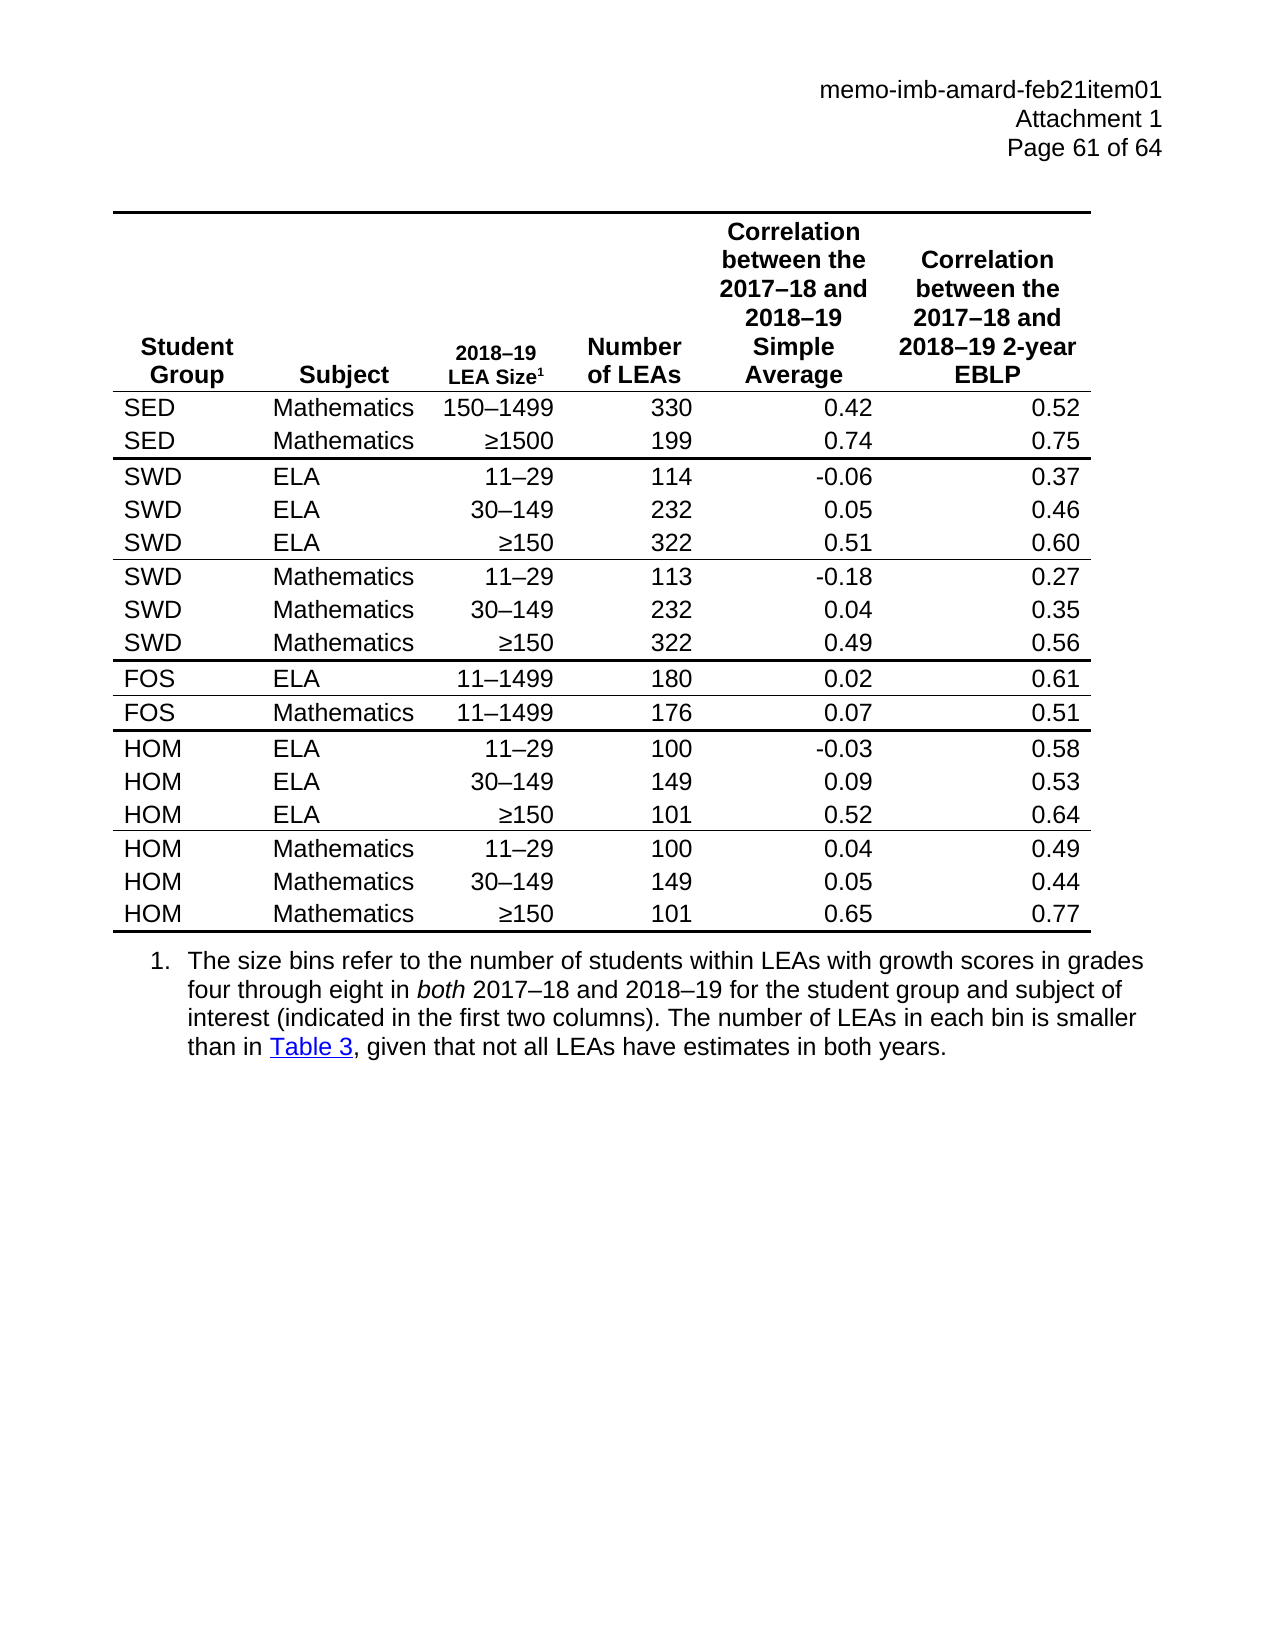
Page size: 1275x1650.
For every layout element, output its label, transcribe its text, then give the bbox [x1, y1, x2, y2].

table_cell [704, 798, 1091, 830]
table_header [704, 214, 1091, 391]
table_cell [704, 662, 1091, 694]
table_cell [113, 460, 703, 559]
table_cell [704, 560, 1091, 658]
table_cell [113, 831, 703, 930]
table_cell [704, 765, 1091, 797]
list The size bins refer to the number of students within LEAs with growth scores in grades four through eight in both 2017–18 and 2018–19 for the student group and subject of interest (indicated in the first two columns). The number of LEAs in each bin is smaller than in Table 3, given that not all LEAs have estimates in both years. [150, 946, 1162, 1061]
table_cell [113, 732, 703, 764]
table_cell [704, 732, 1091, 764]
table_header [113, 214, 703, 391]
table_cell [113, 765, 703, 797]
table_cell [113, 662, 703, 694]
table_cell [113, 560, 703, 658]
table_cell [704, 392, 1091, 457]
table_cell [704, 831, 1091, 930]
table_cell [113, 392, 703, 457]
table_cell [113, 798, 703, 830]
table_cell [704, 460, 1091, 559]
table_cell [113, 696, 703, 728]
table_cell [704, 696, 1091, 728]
